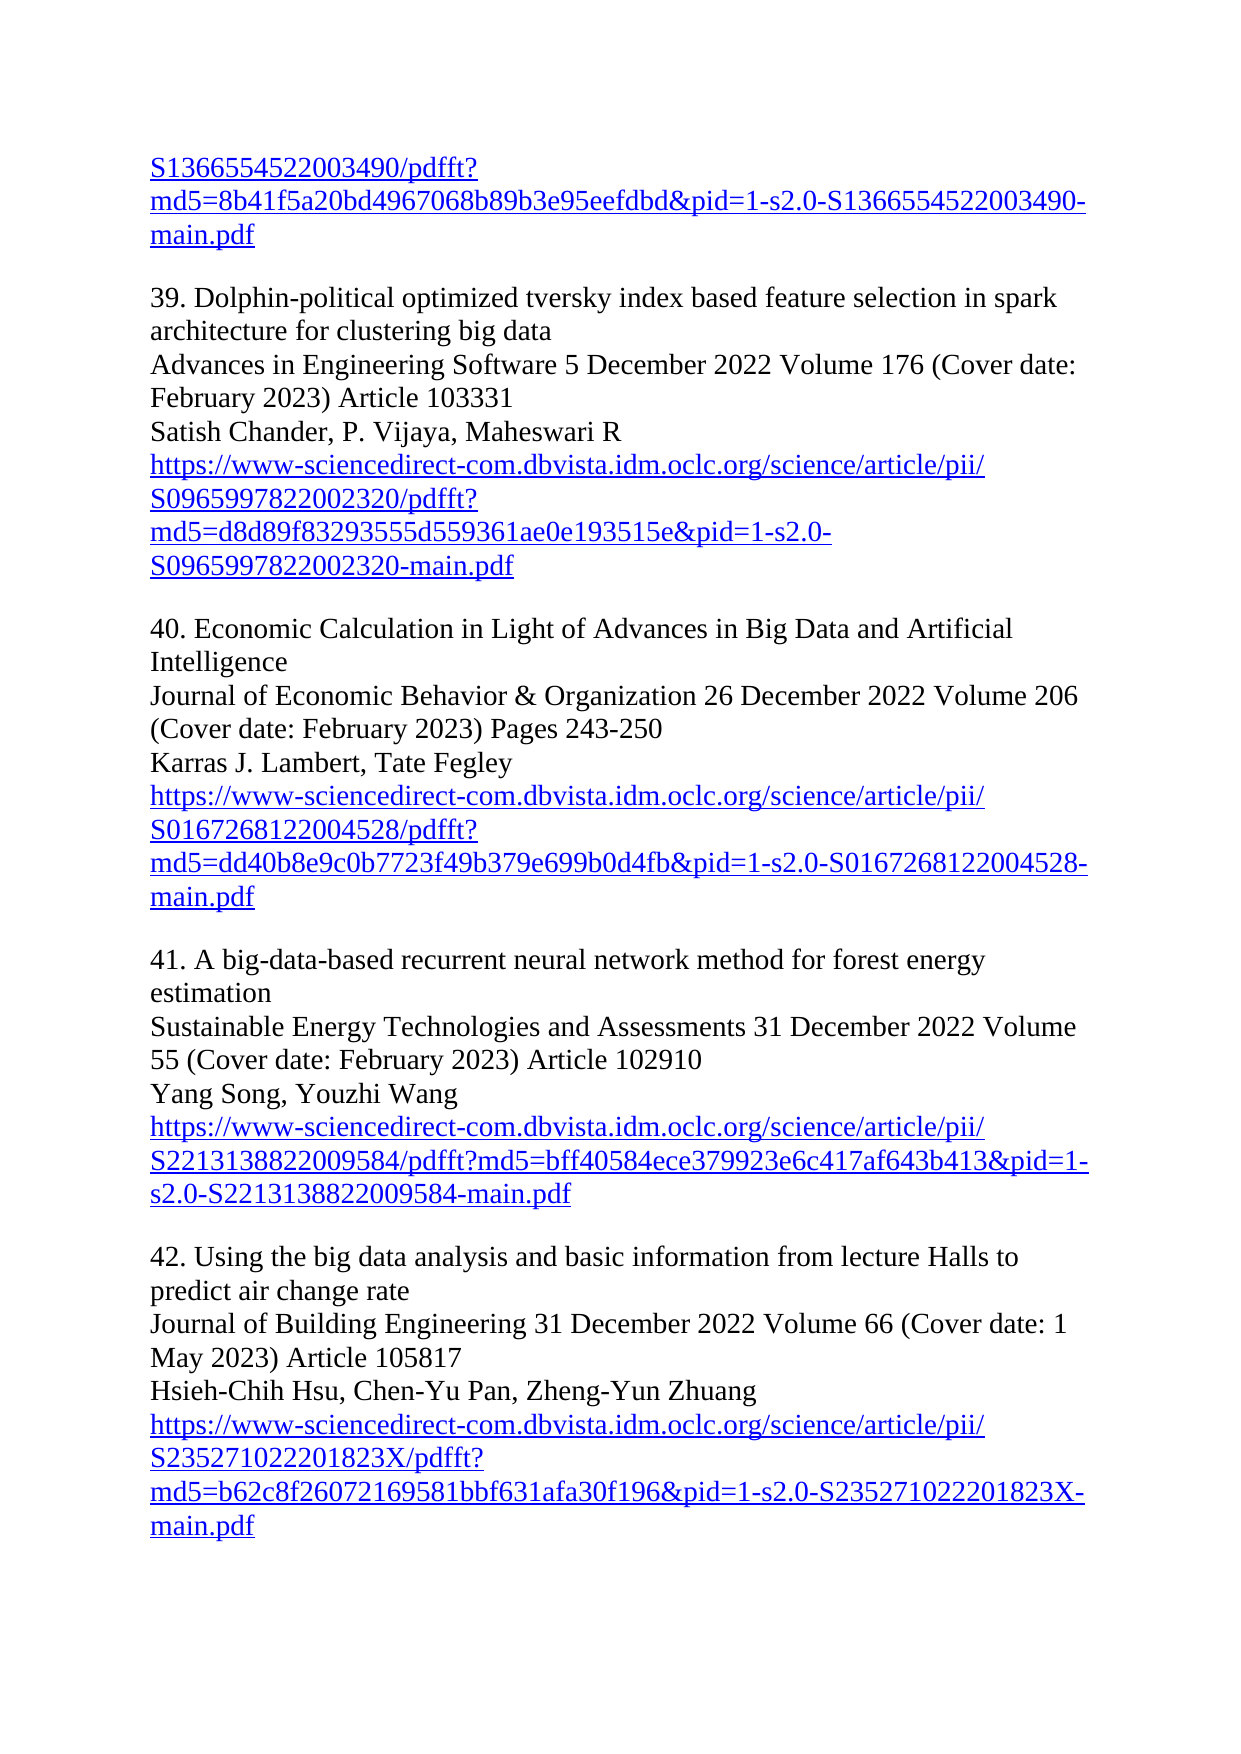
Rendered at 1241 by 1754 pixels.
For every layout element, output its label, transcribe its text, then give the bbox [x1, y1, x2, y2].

text 41. A big-data-based recurrent neural network method for forest energy estimation Sustainable Energy Technologies and Assessments 31 December 2022 Volume 55 (Cover date: February 2023) Article 102910 Yang Song, Youzhi Wang https://www-sciencedirect-com.dbvista.idm.oclc.org/science/article/pii/S2213138822009584/pdfft?md5=bff40584ece379923e6c417af643b413&pid=1-s2.0-S2213138822009584-main.pdf [150, 942, 1090, 1210]
text 42. Using the big data analysis and basic information from lecture Halls to predict air change rate Journal of Building Engineering 31 December 2022 Volume 66 (Cover date: 1 May 2023) Article 105817 Hsieh-Chih Hsu, Chen-Yu Pan, Zheng-Yun Zhuang https://www-sciencedirect-com.dbvista.idm.oclc.org/science/article/pii/S235271022201823X/pdfft?md5=b62c8f26072169581bbf631afa30f196&pid=1-s2.0-S235271022201823X-main.pdf [150, 1239, 1090, 1541]
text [150, 150, 1090, 251]
text 39. Dolphin-political optimized tversky index based feature selection in spark architecture for clustering big data Advances in Engineering Software 5 December 2022 Volume 176 (Cover date: February 2023) Article 103331 Satish Chander, P. Vijaya, Maheswari R https://www-sciencedirect-com.dbvista.idm.oclc.org/science/article/pii/S0965997822002320/pdfft?md5=d8d89f83293555d559361ae0e193515e&pid=1-s2.0-S0965997822002320-main.pdf [150, 280, 1090, 582]
text 40. Economic Calculation in Light of Advances in Big Data and Artificial Intelligence Journal of Economic Behavior & Organization 26 December 2022 Volume 206 (Cover date: February 2023) Pages 243-250 Karras J. Lambert, Tate Fegley https://www-sciencedirect-com.dbvista.idm.oclc.org/science/article/pii/S0167268122004528/pdfft?md5=dd40b8e9c0b7723f49b379e699b0d4fb&pid=1-s2.0-S0167268122004528-main.pdf [150, 611, 1090, 913]
